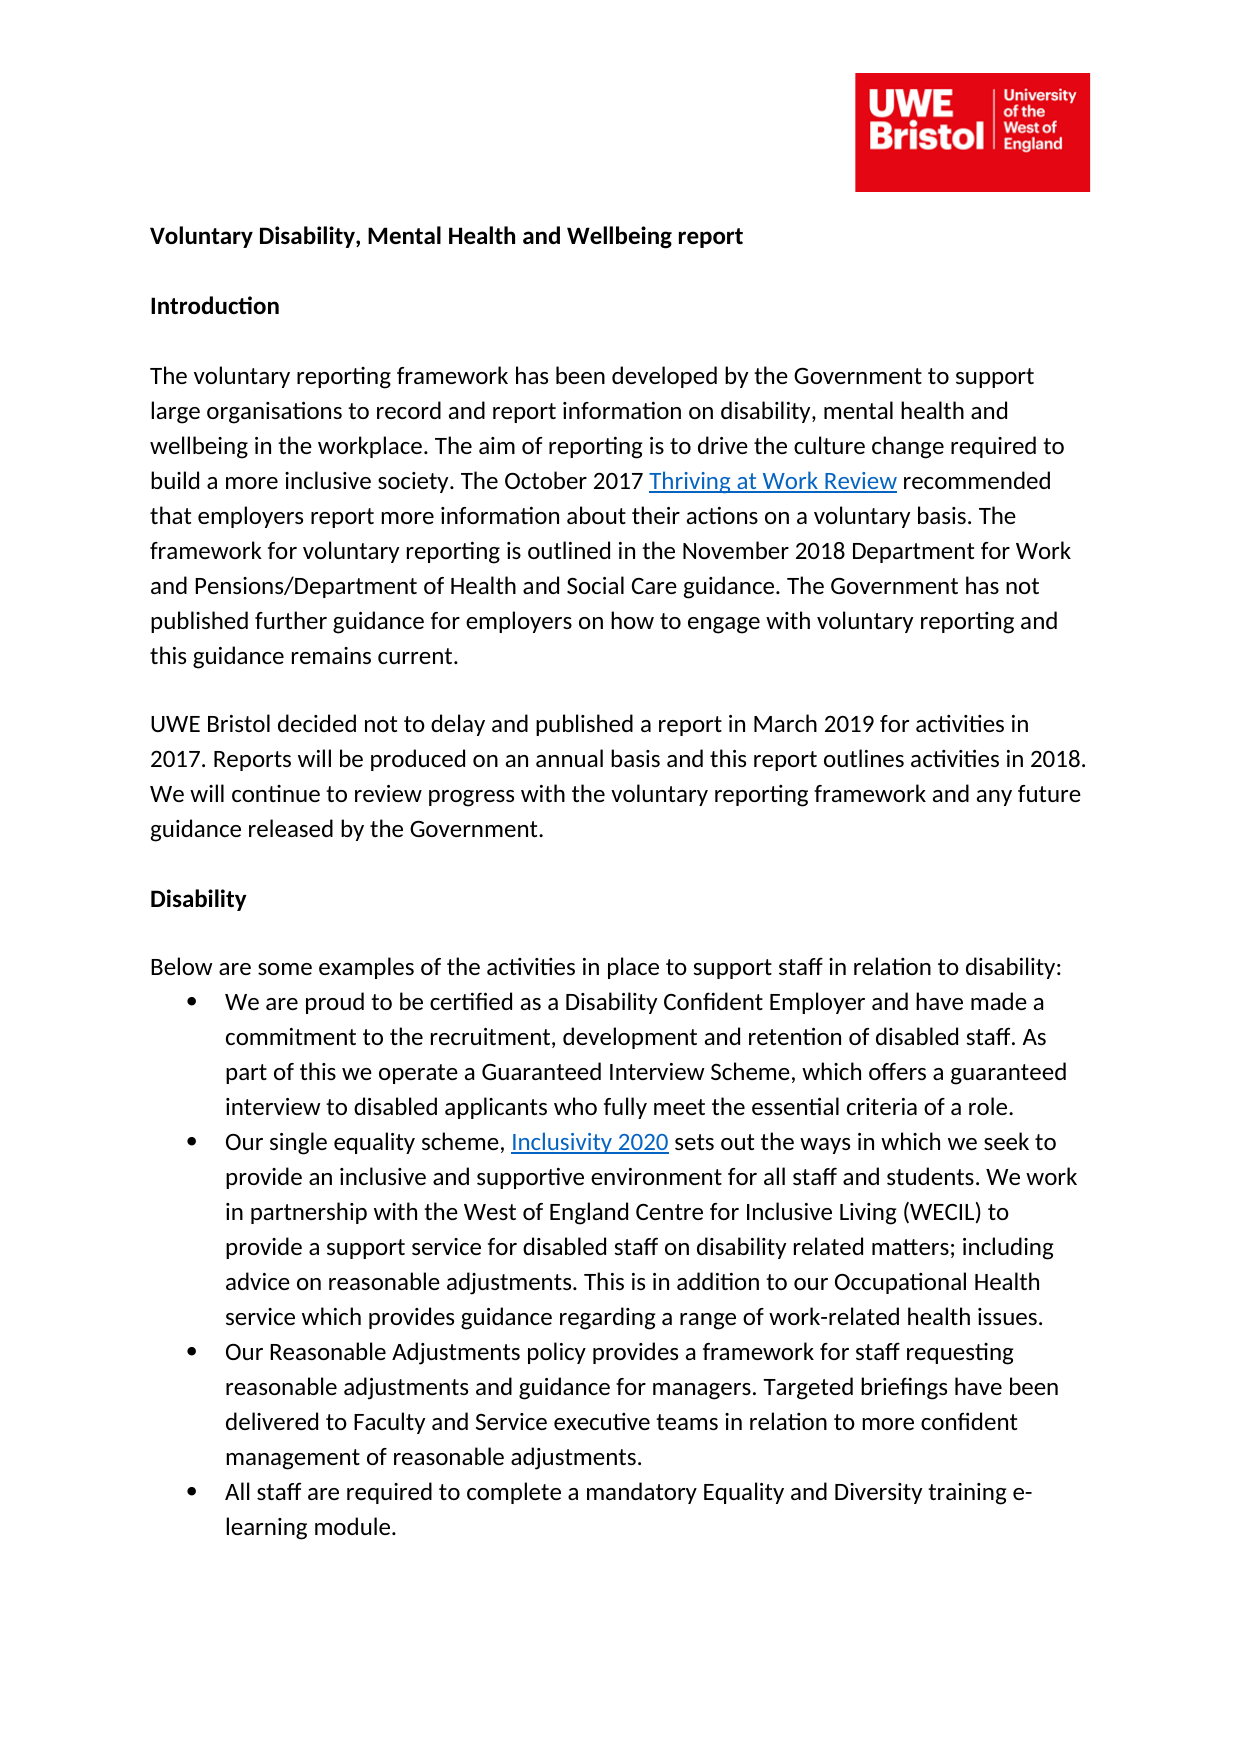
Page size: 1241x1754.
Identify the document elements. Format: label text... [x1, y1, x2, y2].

text Below are some examples of the activities in place to support staff in relation to disability: [150, 951, 1090, 981]
text We will continue to review progress with the voluntary reporting framework and any future guidance released by the Government. [150, 778, 1090, 843]
text The voluntary reporting framework has been developed by the Government to support large organisations to record and report information on disability, mental health and wellbeing in the workplace. The aim of reporting is to drive the culture change required to build a more inclusive society. The October 2017 Thriving at Work Review recommended that employers report more information about their actions on a voluntary basis. The framework for voluntary reporting is outlined in the November 2018 Department for Work and Pensions/Department of Health and Social Care guidance. The Government has not published further guidance for employers on how to engage with voluntary reporting and this guidance remains current. [150, 360, 1090, 670]
text Disability [150, 883, 1090, 913]
list Our single equality scheme, Inclusivity 2020 sets out the ways in which we seek to provide an inclusive and supportive environment for all staff and students. We work in partnership with the West of England Centre for Inclusive Living (WECIL) to provide a support service for disabled staff on disability related matters; including advice on reasonable adjustments. This is in addition to our Occupational Health service which provides guidance regarding a range of work-related health issues. [187, 1126, 1090, 1331]
list We are proud to be certified as a Disability Confident Employer and have made a commitment to the recruitment, development and retention of disabled staff. As part of this we operate a Guaranteed Interview Scheme, which offers a guaranteed interview to disabled applicants who fully meet the essential criteria of a role. [187, 986, 1090, 1121]
picture [855, 73, 1091, 192]
text UWE Bristol decided not to delay and published a report in March 2019 for activities in 2017. Reports will be produced on an annual basis and this report outlines activities in 2018. [150, 708, 1090, 773]
text Introduction [150, 290, 1090, 320]
text Voluntary Disability, Mental Health and Wellbeing report [150, 220, 1090, 250]
list All staff are required to complete a mandatory Equality and Diversity training e-learning module. [187, 1476, 1090, 1541]
list Our Reasonable Adjustments policy provides a framework for staff requesting reasonable adjustments and guidance for managers. Targeted briefings have been delivered to Faculty and Service executive teams in relation to more confident management of reasonable adjustments. [187, 1336, 1090, 1471]
